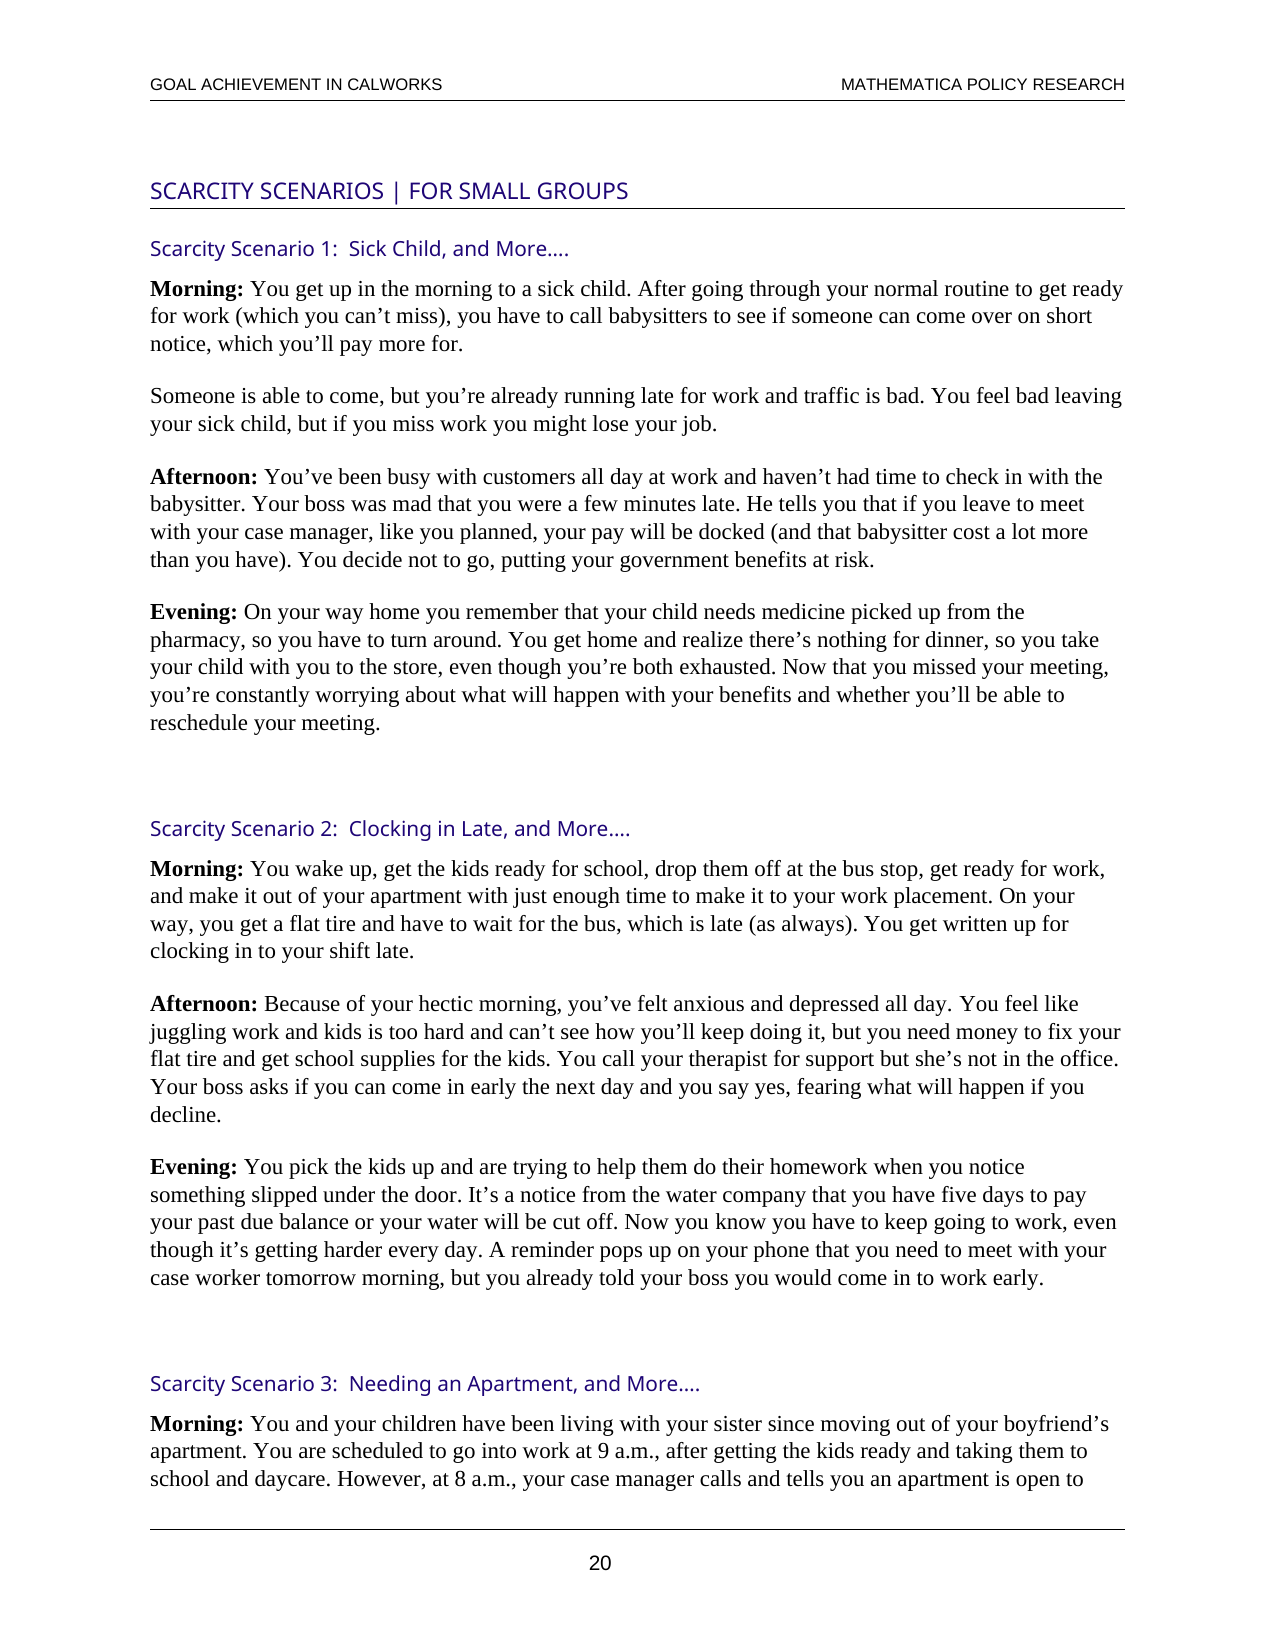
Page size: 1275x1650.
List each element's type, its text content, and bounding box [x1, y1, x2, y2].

text Scarcity Scenario 3: Needing an Apartment, and More…. [150, 1369, 1125, 1397]
text Morning: You wake up, get the kids ready for school, drop them off at the bus stop, get ready for work, and make it out of your apartment with just enough time to make it to your work placement. On your way, you get a flat tire and have to wait for the bus, which is late (as always). You get written up for clocking in to your shift late. [150, 855, 1125, 964]
text Scarcity Scenario 2: Clocking in Late, and More…. [150, 814, 1125, 842]
text Morning: You get up in the morning to a sick child. After going through your normal routine to get ready for work (which you can’t miss), you have to call babysitters to see if someone can come over on short notice, which you’ll pay more for. [150, 275, 1125, 356]
text Evening: On your way home you remember that your child needs medicine picked up from the pharmacy, so you have to turn around. You get home and realize there’s nothing for dinner, so you take your child with you to the store, even though you’re both exhausted. Now that you missed your meeting, you’re constantly worrying about what will happen with your benefits and whether you’ll be able to reschedule your meeting. [150, 598, 1125, 735]
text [150, 1410, 1125, 1491]
text Evening: You pick the kids up and are trying to help them do their homework when you notice something slipped under the door. It’s a notice from the water company that you have five days to pay your past due balance or your water will be cut off. Now you know you have to keep going to work, even though it’s getting harder every day. A reminder pops up on your phone that you need to meet with your case worker tomorrow morning, but you already told your boss you would come in to work early. [150, 1153, 1125, 1290]
text Scarcity Scenario 1: Sick Child, and More…. [150, 234, 1125, 262]
text Someone is able to come, but you’re already running late for work and traffic is bad. You feel bad leaving your sick child, but if you miss work you might lose your job. [150, 383, 1125, 437]
text Afternoon: Because of your hectic morning, you’ve felt anxious and depressed all day. You feel like juggling work and kids is too hard and can’t see how you’ll keep doing it, but you need money to fix your flat tire and get school supplies for the kids. You call your therapist for support but she’s not in the office. Your boss asks if you can come in early the next day and you say yes, fearing what will happen if you decline. [150, 990, 1125, 1127]
text Scarcity Scenarios | For Small Groups [150, 175, 1125, 208]
text Afternoon: You’ve been busy with customers all day at work and haven’t had time to check in with the babysitter. Your boss was mad that you were a few minutes late. He tells you that if you leave to meet with your case manager, like you planned, your pay will be docked (and that babysitter cost a lot more than you have). You decide not to go, putting your government benefits at risk. [150, 463, 1125, 572]
